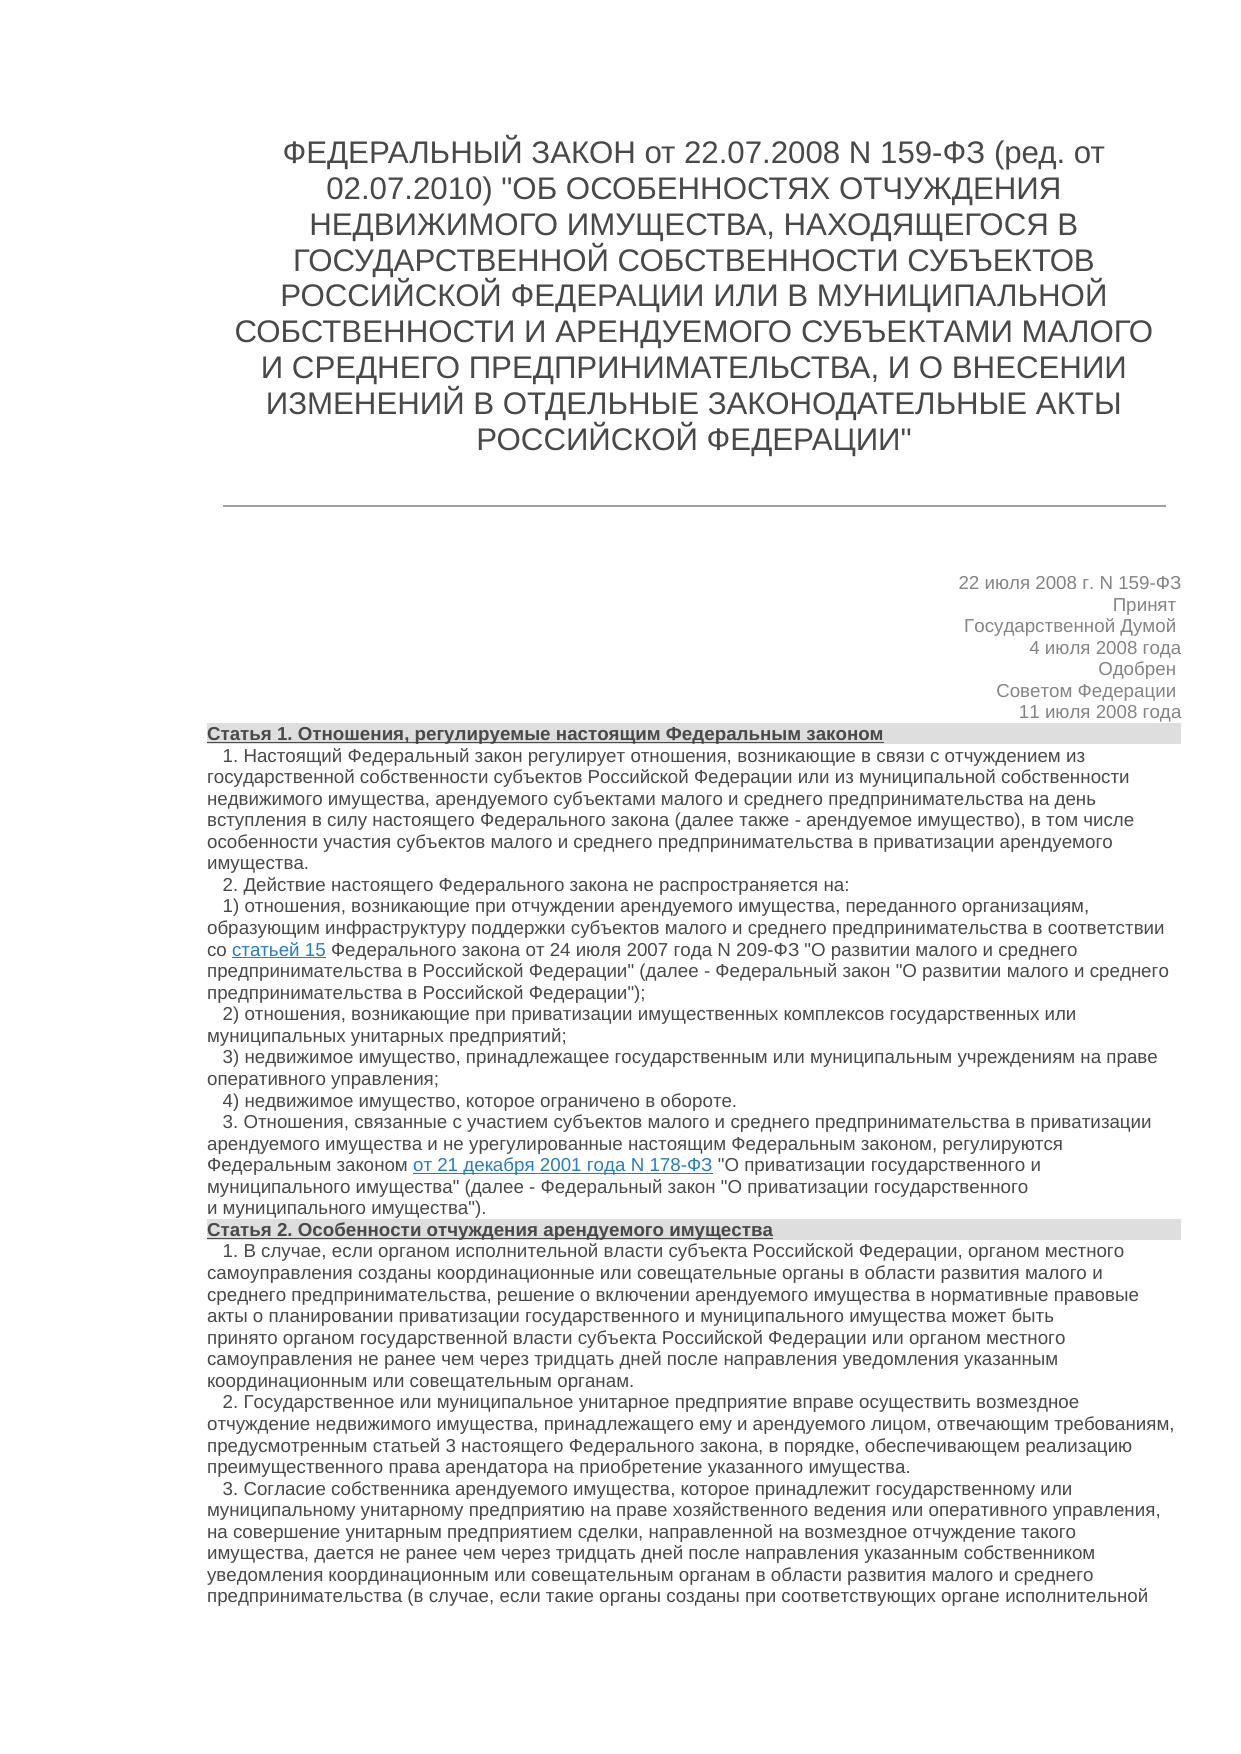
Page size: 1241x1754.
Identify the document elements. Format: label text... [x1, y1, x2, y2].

text 1. Настоящий Федеральный закон регулирует отношения, возникающие в связи с отчуждением из государственной собственности субъектов Российской Федерации или из муниципальной собственности недвижимого имущества, арендуемого субъектами малого и среднего предпринимательства на день вступления в силу настоящего Федерального закона (далее также - арендуемое имущество), в том числе особенности участия субъектов малого и среднего предпринимательства в приватизации арендуемого имущества. [207, 744, 1181, 874]
text 3. Отношения, связанные с участием субъектов малого и среднего предпринимательства в приватизации арендуемого имущества и не урегулированные настоящим Федеральным законом, регулируются Федеральным законом от 21 декабря 2001 года N 178-ФЗ "О приватизации государственного и муниципального имущества" (далее - Федеральный закон "О приватизации государственного и муниципального имущества"). [207, 1111, 1181, 1219]
text 22 июля 2008 г. N 159-ФЗ [207, 572, 1181, 593]
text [207, 1477, 1181, 1607]
text Одобрен Советом Федерации 11 июля 2008 года [207, 658, 1181, 723]
text 2. Действие настоящего Федерального закона не распространяется на: [207, 874, 1181, 895]
text Статья 1. Отношения, регулируемые настоящим Федеральным законом [207, 723, 1181, 744]
text 3) недвижимое имущество, принадлежащее государственным или муниципальным учреждениям на праве оперативного управления; [207, 1046, 1181, 1089]
text 1) отношения, возникающие при отчуждении арендуемого имущества, переданного организациям, образующим инфраструктуру поддержки субъектов малого и среднего предпринимательства в соответствии со статьей 15 Федерального закона от 24 июля 2007 года N 209-ФЗ "О развитии малого и среднего предпринимательства в Российской Федерации" (далее - Федеральный закон "О развитии малого и среднего предпринимательства в Российской Федерации"); [207, 895, 1181, 1003]
text Статья 2. Особенности отчуждения арендуемого имущества [207, 1219, 1181, 1240]
text 2) отношения, возникающие при приватизации имущественных комплексов государственных или муниципальных унитарных предприятий; [207, 1003, 1181, 1046]
text Принят Государственной Думой 4 июля 2008 года [207, 593, 1181, 658]
text ФЕДЕРАЛЬНЫЙ ЗАКОН от 22.07.2008 N 159-ФЗ (ред. от 02.07.2010) "ОБ ОСОБЕННОСТЯХ ОТЧУЖДЕНИЯ НЕДВИЖИМОГО ИМУЩЕСТВА, НАХОДЯЩЕГОСЯ В ГОСУДАРСТВЕННОЙ СОБСТВЕННОСТИ СУБЪЕКТОВ РОССИЙСКОЙ ФЕДЕРАЦИИ ИЛИ В МУНИЦИПАЛЬНОЙ СОБСТВЕННОСТИ И АРЕНДУЕМОГО СУБЪЕКТАМИ МАЛОГО И СРЕДНЕГО ПРЕДПРИНИМАТЕЛЬСТВА, И О ВНЕСЕНИИ ИЗМЕНЕНИЙ В ОТДЕЛЬНЫЕ ЗАКОНОДАТЕЛЬНЫЕ АКТЫ РОССИЙСКОЙ ФЕДЕРАЦИИ" [222, 134, 1166, 507]
text 1. В случае, если органом исполнительной власти субъекта Российской Федерации, органом местного самоуправления созданы координационные или совещательные органы в области развития малого и среднего предпринимательства, решение о включении арендуемого имущества в нормативные правовые акты о планировании приватизации государственного и муниципального имущества может быть принято органом государственной власти субъекта Российской Федерации или органом местного самоуправления не ранее чем через тридцать дней после направления уведомления указанным координационным или совещательным органам. [207, 1240, 1181, 1391]
text 4) недвижимое имущество, которое ограничено в обороте. [207, 1089, 1181, 1111]
text 2. Государственное или муниципальное унитарное предприятие вправе осуществить возмездное отчуждение недвижимого имущества, принадлежащего ему и арендуемого лицом, отвечающим требованиям, предусмотренным статьей 3 настоящего Федерального закона, в порядке, обеспечивающем реализацию преимущественного права арендатора на приобретение указанного имущества. [207, 1391, 1181, 1477]
